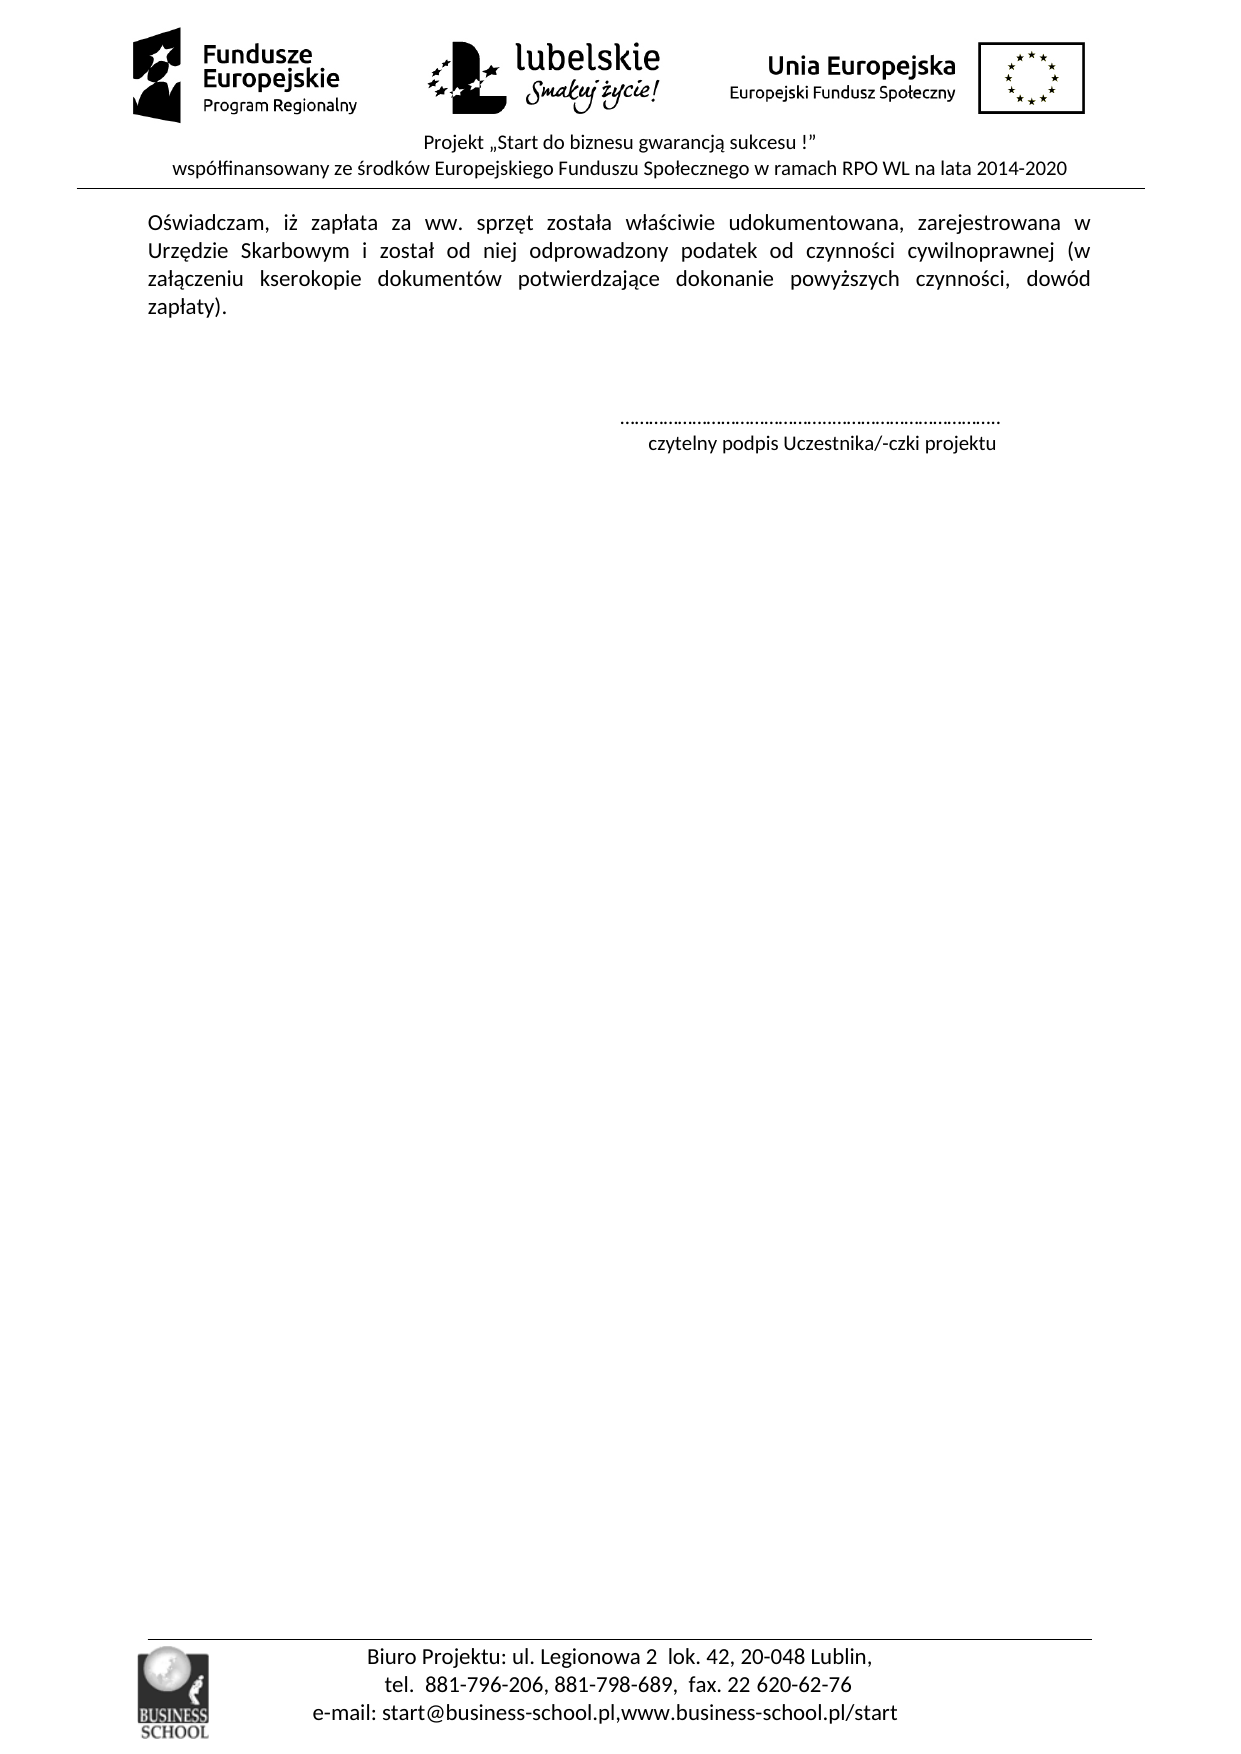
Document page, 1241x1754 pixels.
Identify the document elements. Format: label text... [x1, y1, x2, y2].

text Oświadczam, iż zapłata za ww. sprzęt została właściwie udokumentowana, zarejestrowana w Urzędzie Skarbowym i został od niej odprowadzony podatek od czynności cywilnoprawnej (w załączeniu kserokopie dokumentów potwierdzające dokonanie powyższych czynności, dowód zapłaty). [148, 208, 1092, 321]
picture [125, 21, 1091, 130]
text czytelny podpis Uczestnika/-czki projektu [148, 430, 1092, 455]
text ……………………………………..…………………………….. [148, 404, 1092, 430]
